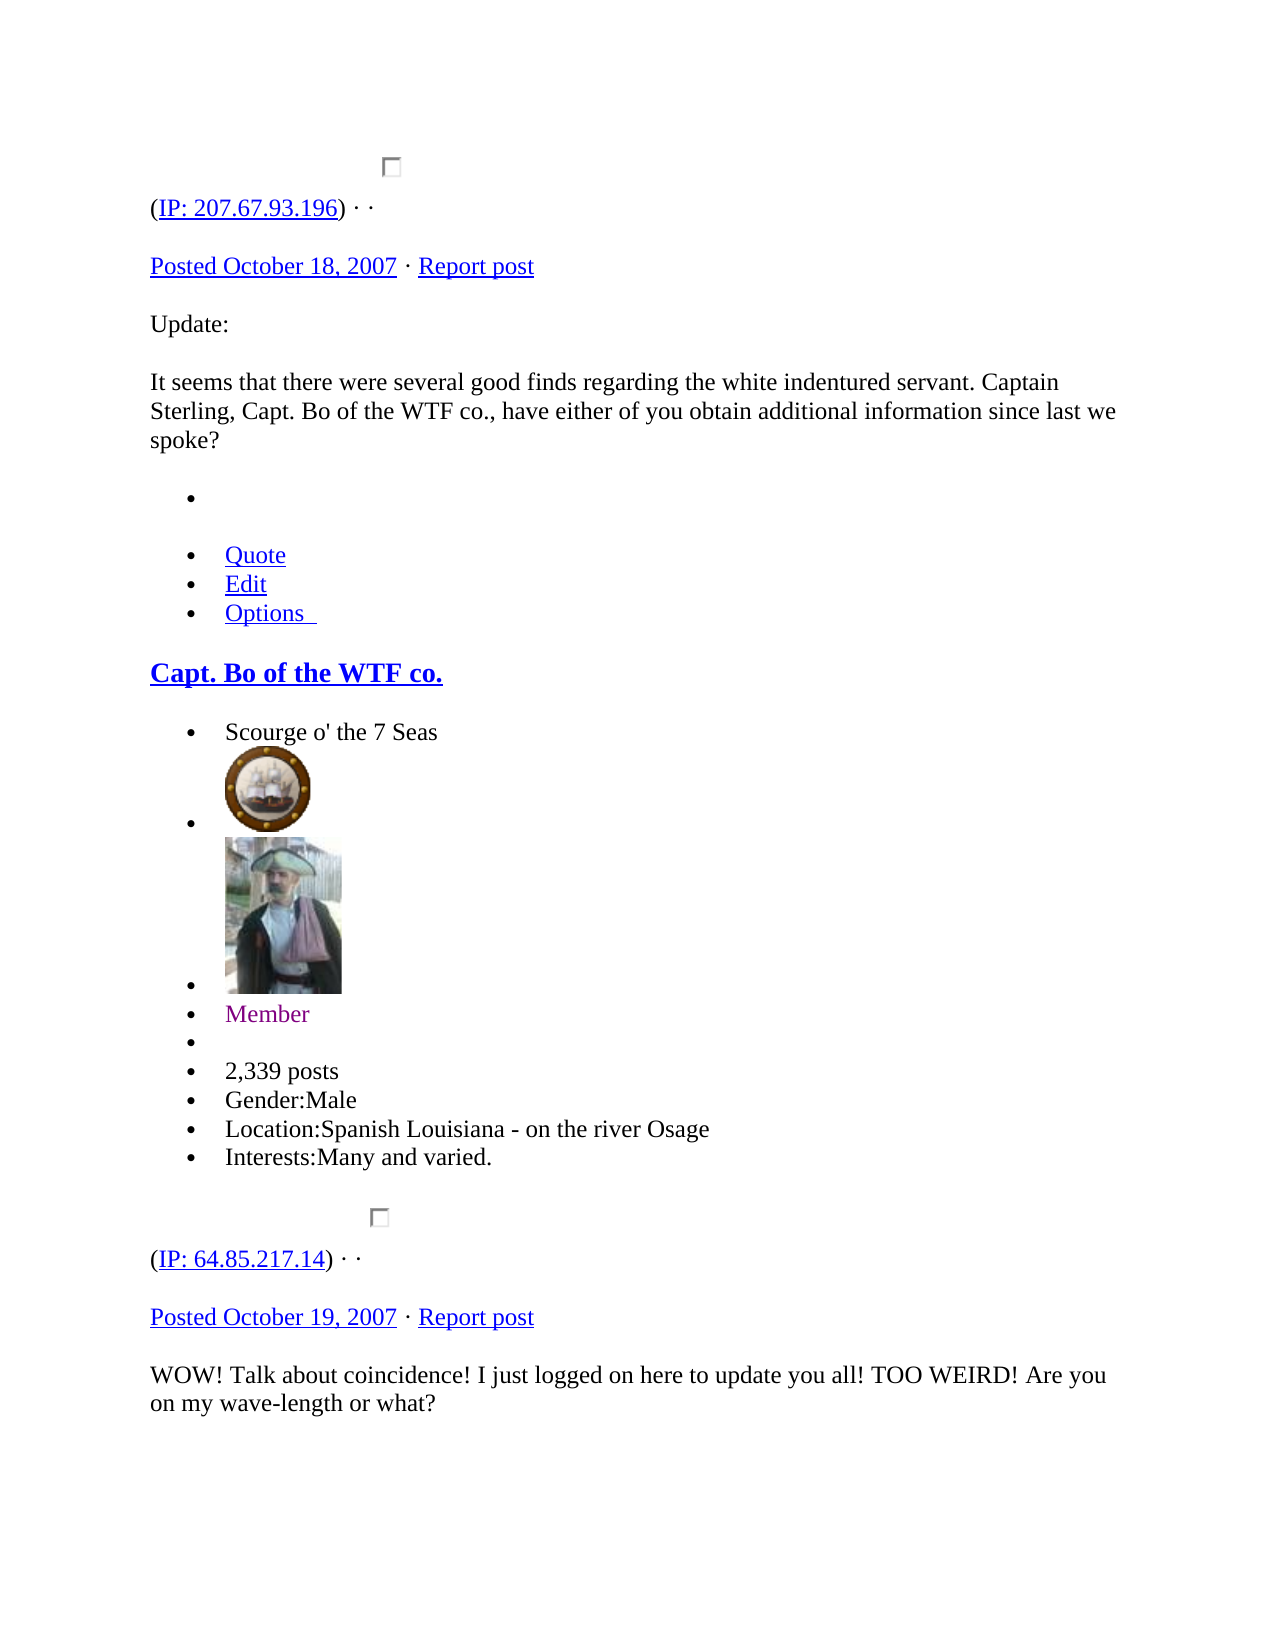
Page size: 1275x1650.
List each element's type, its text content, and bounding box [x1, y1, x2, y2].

list Options [187, 598, 1125, 627]
list Member [187, 999, 1125, 1027]
text Update: [150, 309, 1125, 338]
picture [225, 837, 342, 994]
list Edit [187, 569, 1125, 598]
list Quote [187, 541, 1125, 569]
text Posted October 18, 2007 · Report post [150, 251, 1125, 280]
list Scourge o' the 7 Seas [187, 717, 1125, 746]
list Interests:Many and varied. [187, 1142, 1125, 1171]
list Location:Spanish Louisiana - on the river Osage [187, 1114, 1125, 1142]
text Capt. Bo of the WTF co. [150, 656, 1125, 688]
list Gender:Male [187, 1085, 1125, 1114]
picture [225, 746, 311, 832]
list 2,339 posts [187, 1056, 1125, 1085]
text WOW! Talk about coincidence! I just logged on here to update you all! TOO WEIRD! Are you on my wave-length or what? [150, 1360, 1125, 1417]
text (IP: 64.85.217.14) · · [150, 1200, 1125, 1273]
text It seems that there were several good finds regarding the white indentured servant. Captain Sterling, Capt. Bo of the WTF co., have either of you obtain additional information since last we spoke? [150, 367, 1125, 453]
text Posted October 19, 2007 · Report post [150, 1302, 1125, 1331]
text (IP: 207.67.93.196) · · [150, 150, 1125, 222]
